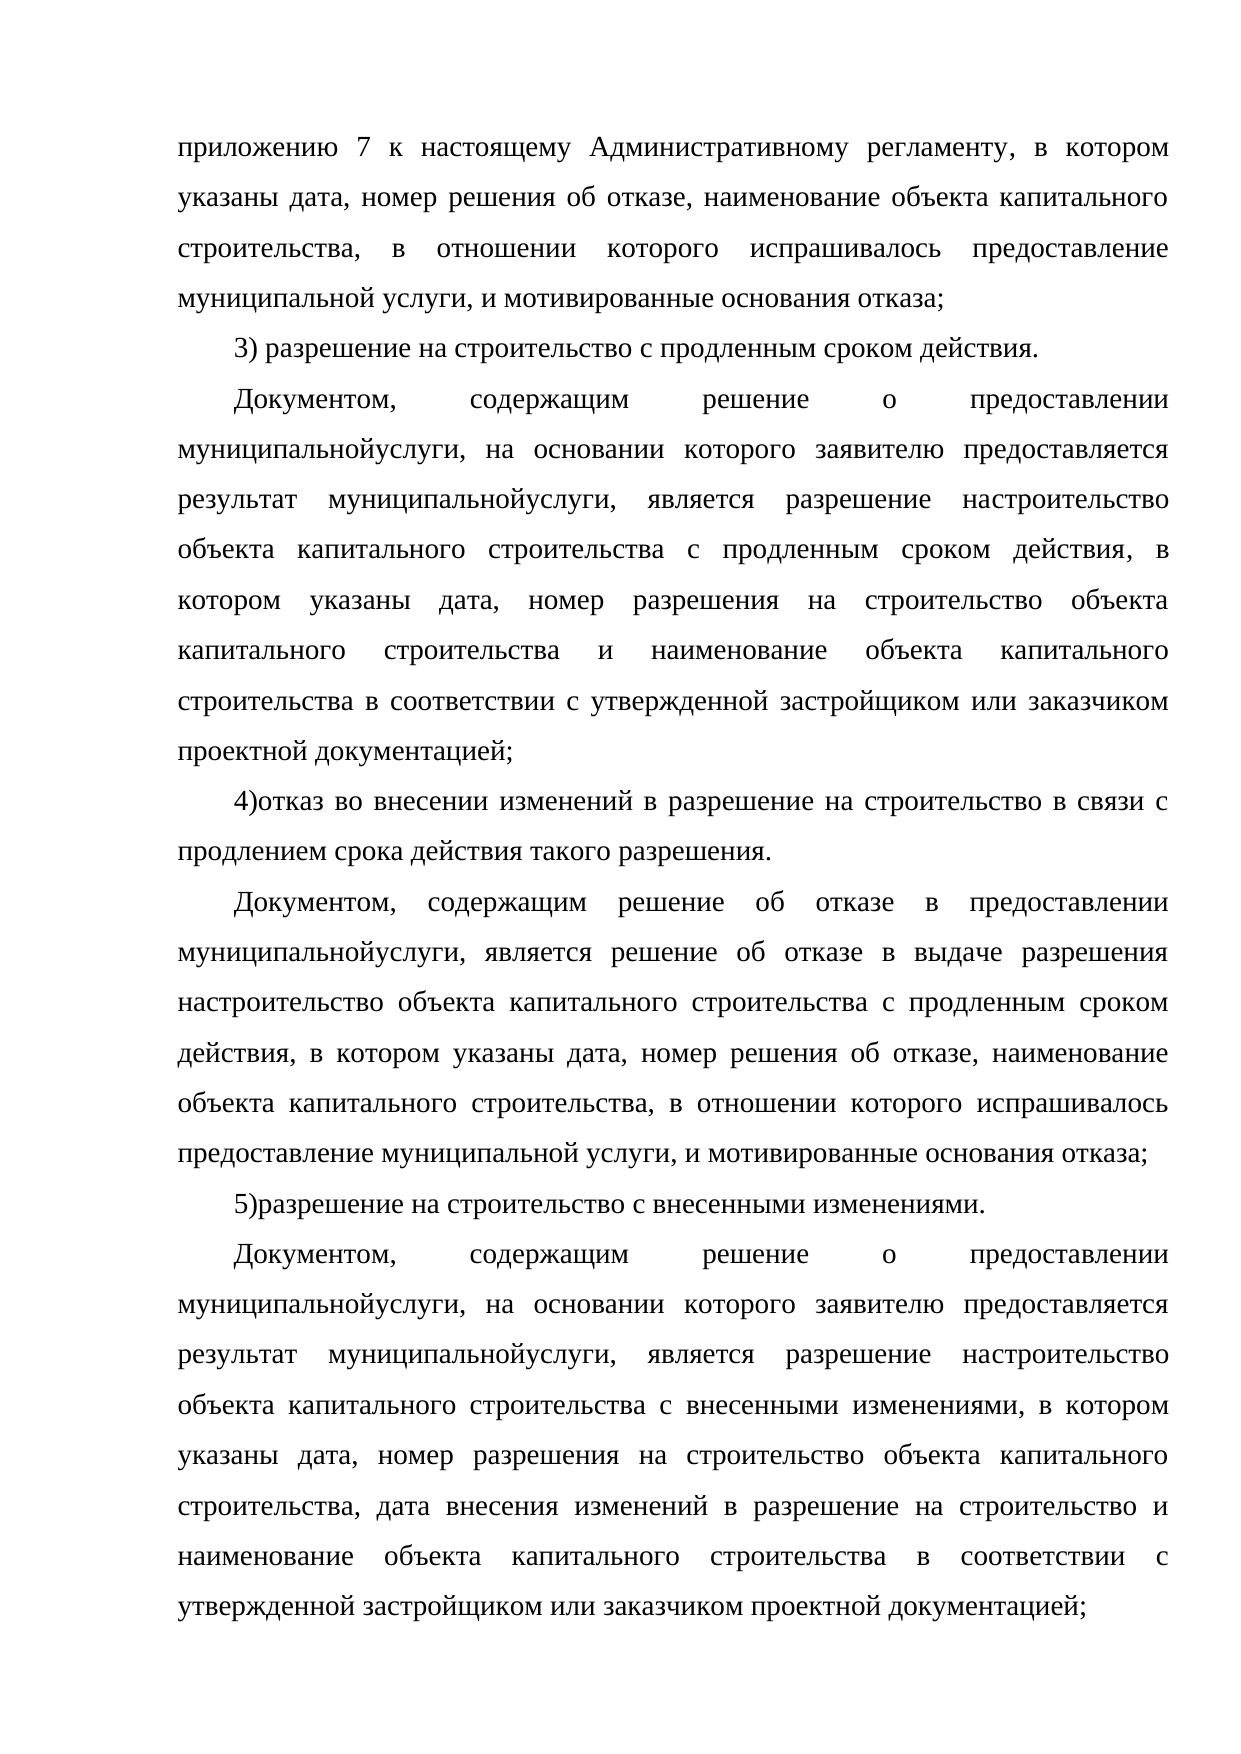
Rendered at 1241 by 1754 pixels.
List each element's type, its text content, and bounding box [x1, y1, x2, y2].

text 5)разрешение на строительство с внесенными изменениями. [177, 1186, 1169, 1219]
text Документом, содержащим решение о предоставлении муниципальнойуслуги, на основании которого заявителю предоставляется результат муниципальнойуслуги, является разрешение настроительство объекта капитального строительства с внесенными изменениями, в котором указаны дата, номер разрешения на строительство объекта капитального строительства, дата внесения изменений в разрешение на строительство и наименование объекта капитального строительства в соответствии с утвержденной застройщиком или заказчиком проектной документацией; [177, 1236, 1169, 1622]
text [177, 129, 1169, 314]
text Документом, содержащим решение об отказе в предоставлении муниципальнойуслуги, является решение об отказе в выдаче разрешения настроительство объекта капитального строительства с продленным сроком действия, в котором указаны дата, номер решения об отказе, наименование объекта капитального строительства, в отношении которого испрашивалось предоставление муниципальной услуги, и мотивированные основания отказа; [177, 884, 1169, 1169]
text 4)отказ во внесении изменений в разрешение на строительство в связи с продлением срока действия такого разрешения. [177, 783, 1169, 867]
text 3) разрешение на строительство с продленным сроком действия. [177, 330, 1169, 364]
text Документом, содержащим решение о предоставлении муниципальнойуслуги, на основании которого заявителю предоставляется результат муниципальнойуслуги, является разрешение настроительство объекта капитального строительства с продленным сроком действия, в котором указаны дата, номер разрешения на строительство объекта капитального строительства и наименование объекта капитального строительства в соответствии с утвержденной застройщиком или заказчиком проектной документацией; [177, 381, 1169, 766]
